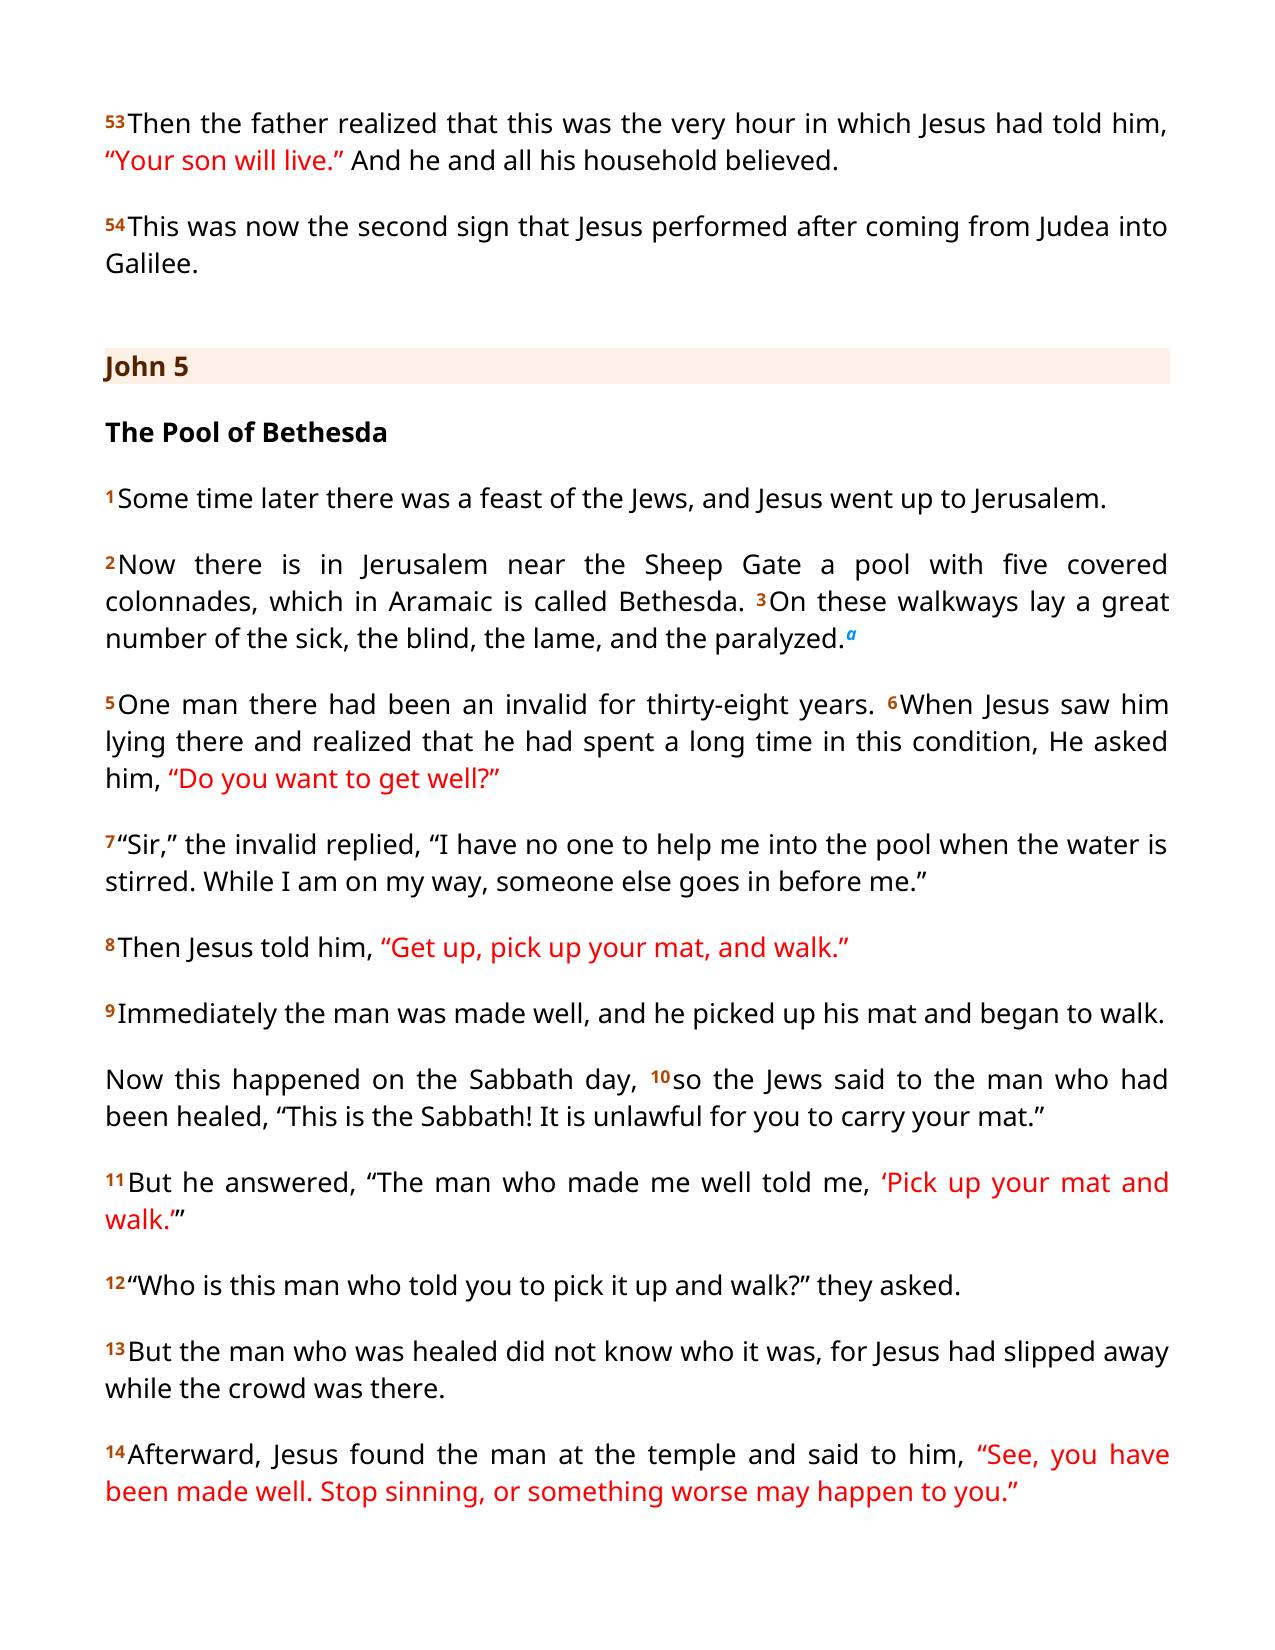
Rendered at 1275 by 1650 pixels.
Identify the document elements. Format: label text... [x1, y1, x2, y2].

text Now this happened on the Sabbath day, 10 so the Jews said to the man who had been healed, “This is the Sabbath! It is unlawful for you to carry your mat.” [105, 1060, 1170, 1134]
text 14 Afterward, Jesus found the man at the temple and said to him, “See, you have been made well. Stop sinning, or something worse may happen to you.” [105, 1435, 1170, 1509]
text 7 “Sir,” the invalid replied, “I have no one to help me into the pool when the water is stirred. While I am on my way, someone else goes in before me.” [105, 825, 1170, 899]
text 53 Then the father realized that this was the very hour in which Jesus had told him, “Your son will live.” And he and all his household believed. [105, 105, 1170, 179]
text John 5 [105, 348, 1170, 384]
text The Pool of Bethesda [105, 414, 1170, 451]
text 5 One man there had been an invalid for thirty-eight years. 6 When Jesus saw him lying there and realized that he had spent a long time in this condition, He asked him, “Do you want to get well?” [105, 686, 1170, 796]
text 1 Some time later there was a feast of the Jews, and Jesus went up to Jerusalem. [105, 480, 1170, 517]
text 13 But the man who was healed did not know who it was, for Jesus had slipped away while the crowd was there. [105, 1332, 1170, 1406]
text 9 Immediately the man was made well, and he picked up his mat and began to walk. [105, 994, 1170, 1031]
text 2 Now there is in Jerusalem near the Sheep Gate a pool with five covered colonnades, which in Aramaic is called Bethesda. 3 On these walkways lay a great number of the sick, the blind, the lame, and the paralyzed.a [105, 546, 1170, 656]
text 54 This was now the second sign that Jesus performed after coming from Judea into Galilee. [105, 208, 1170, 282]
text 12 “Who is this man who told you to pick it up and walk?” they asked. [105, 1266, 1170, 1303]
text 8 Then Jesus told him, “Get up, pick up your mat, and walk.” [105, 928, 1170, 965]
text 11 But he answered, “The man who made me well told me, ‘Pick up your mat and walk.’” [105, 1163, 1170, 1237]
